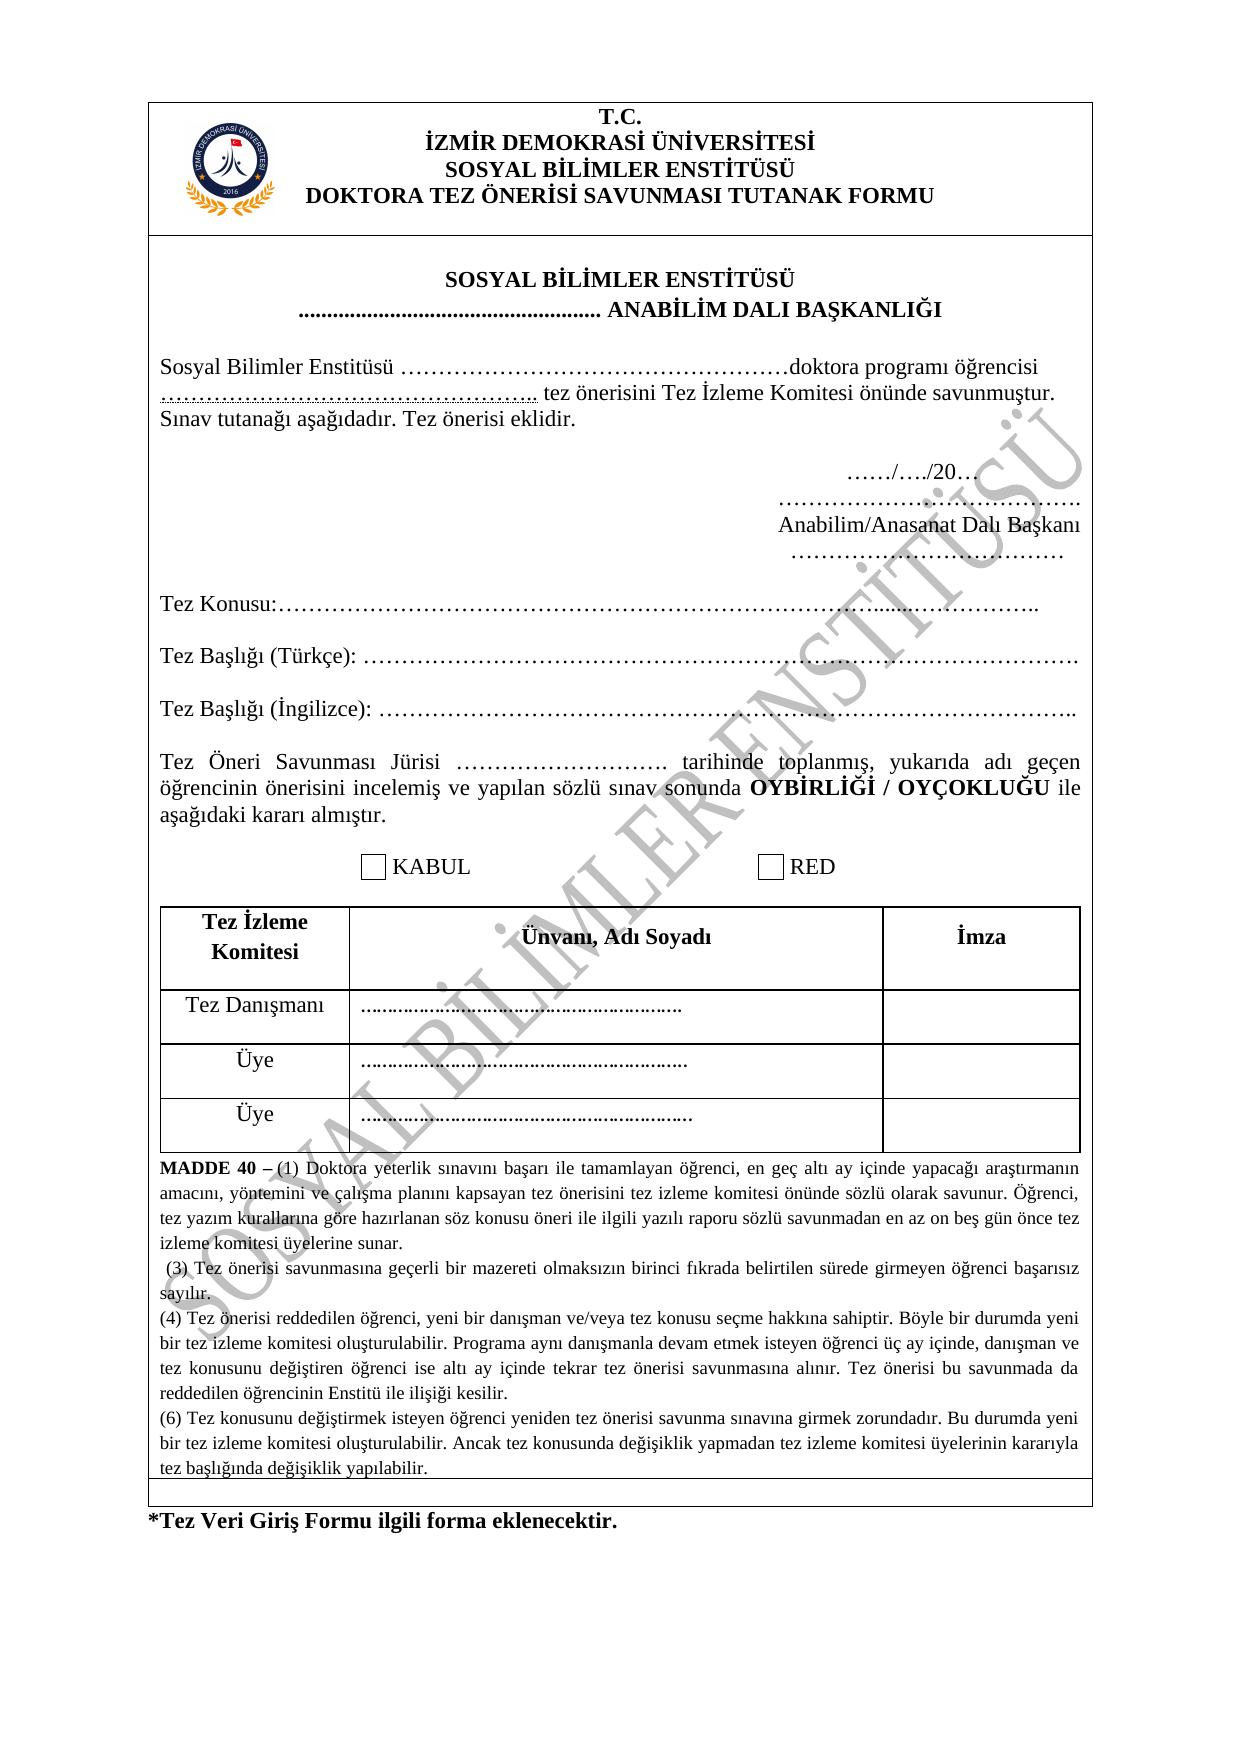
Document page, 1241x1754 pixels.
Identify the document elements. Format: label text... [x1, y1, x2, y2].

table_header T.C. İZMİR DEMOKRASİ ÜNİVERSİTESİ SOSYAL BİLİMLER ENSTİTÜSÜ DOKTORA TEZ ÖNERİSİ SAVUNMASI TUTANAK FORMU [149, 103, 1092, 235]
text *Tez Veri Giriş Formu ilgili forma eklenecektir. [148, 1507, 1092, 1533]
table_cell [149, 1479, 1092, 1506]
picture [185, 123, 275, 216]
table_cell SOSYAL BİLİMLER ENSTİTÜSÜ ANABİLİM DALI BAŞKANLIĞI Sosyal Bilimler Enstitüsü doktora programı öğrencisi tez önerisini Tez İzleme Komitesi önünde savunmuştur. Sınav tutanağı aşağıdadır. Tez önerisi eklidir. //20 …………………………………. Anabilim/Anasanat Dalı Başkanı Tez Konusu: Tez Başlığı (Türkçe): Tez Başlığı (İngilizce): Tez Öneri Savunması Jürisi tarihinde toplanmış, yukarıda adı geçen öğrencinin önerisini incelemiş ve yapılan sözlü sınav sonunda OYBİRLİĞİ / OYÇOKLUĞU ile aşağıdaki kararı almıştır. KABUL RED MADDE 40 – (1) Doktora yeterlik sınavını başarı ile tamamlayan öğrenci, en geç altı ay içinde yapacağı araştırmanın amacını, yöntemini ve çalışma planını kapsayan tez önerisini tez izleme komitesi önünde sözlü olarak savunur. Öğrenci, tez yazım kurallarına göre hazırlanan söz konusu öneri ile ilgili yazılı raporu sözlü savunmadan en az on beş gün önce tez izleme komitesi üyelerine sunar. (3) Tez önerisi savunmasına geçerli bir mazereti olmaksızın birinci fıkrada belirtilen sürede girmeyen öğrenci başarısız sayılır. (4) Tez önerisi reddedilen öğrenci, yeni bir danışman ve/veya tez konusu seçme hakkına sahiptir. Böyle bir durumda yeni bir tez izleme komitesi oluşturulabilir. Programa aynı danışmanla devam etmek isteyen öğrenci üç ay içinde, danışman ve tez konusunu değiştiren öğrenci ise altı ay içinde tekrar tez önerisi savunmasına alınır. Tez önerisi bu savunmada da reddedilen öğrencinin Enstitü ile ilişiği kesilir. (6) Tez konusunu değiştirmek isteyen öğrenci yeniden tez önerisi savunma sınavına girmek zorundadır. Bu durumda yeni bir tez izleme komitesi oluşturulabilir. Ancak tez konusunda değişiklik yapmadan tez izleme komitesi üyelerinin kararıyla tez başlığında değişiklik yapılabilir. [149, 236, 1092, 1478]
